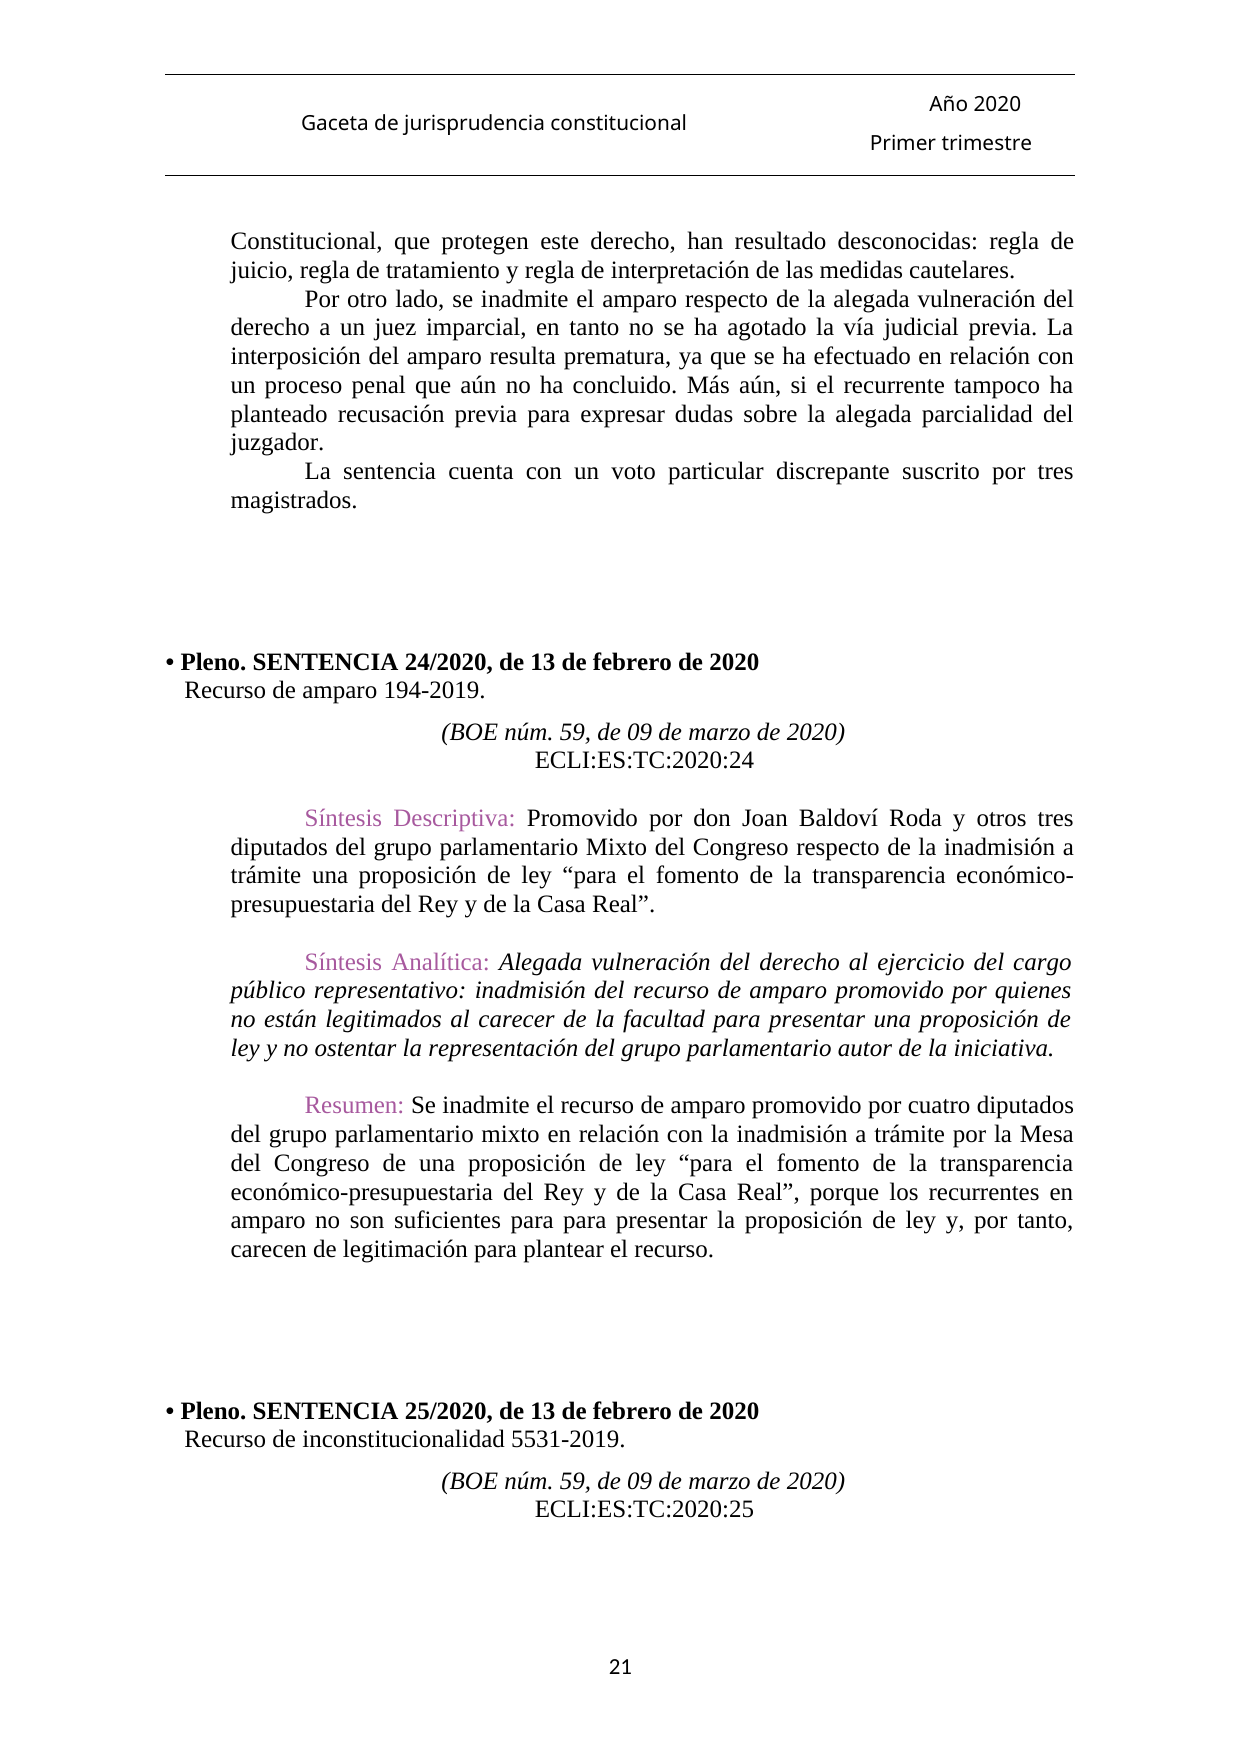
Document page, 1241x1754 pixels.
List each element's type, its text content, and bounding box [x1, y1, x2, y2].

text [230, 226, 1075, 284]
text ECLI:ES:TC:2020:24 [165, 745, 1075, 774]
text ECLI:ES:TC:2020:25 [165, 1494, 1075, 1523]
text • Pleno. SENTENCIA 24/2020, de 13 de febrero de 2020 [165, 647, 1075, 675]
text Recurso de inconstitucionalidad 5531-2019. [165, 1424, 1075, 1453]
text Síntesis Analítica: Alegada vulneración del derecho al ejercicio del cargo público representativo: inadmisión del recurso de amparo promovido por quienes no están legitimados al carecer de la facultad para presentar una proposición de ley y no ostentar la representación del grupo parlamentario autor de la iniciativa. [230, 947, 1075, 1062]
text Resumen: Se inadmite el recurso de amparo promovido por cuatro diputados del grupo parlamentario mixto en relación con la inadmisión a trámite por la Mesa del Congreso de una proposición de ley “para el fomento de la transparencia económico-presupuestaria del Rey y de la Casa Real”, porque los recurrentes en amparo no son suficientes para para presentar la proposición de ley y, por tanto, carecen de legitimación para plantear el recurso. [230, 1090, 1075, 1263]
text Recurso de amparo 194-2019. [165, 675, 1075, 704]
text (BOE núm. 59, de 09 de marzo de 2020) [165, 1466, 1075, 1494]
text • Pleno. SENTENCIA 25/2020, de 13 de febrero de 2020 [165, 1396, 1075, 1424]
text Por otro lado, se inadmite el amparo respecto de la alegada vulneración del derecho a un juez imparcial, en tanto no se ha agotado la vía judicial previa. La interposición del amparo resulta prematura, ya que se ha efectuado en relación con un proceso penal que aún no ha concluido. Más aún, si el recurrente tampoco ha planteado recusación previa para expresar dudas sobre la alegada parcialidad del juzgador. [230, 284, 1075, 456]
text La sentencia cuenta con un voto particular discrepante suscrito por tres magistrados. [230, 456, 1075, 514]
text (BOE núm. 59, de 09 de marzo de 2020) [165, 717, 1075, 745]
text Síntesis Descriptiva: Promovido por don Joan Baldoví Roda y otros tres diputados del grupo parlamentario Mixto del Congreso respecto de la inadmisión a trámite una proposición de ley “para el fomento de la transparencia económico-presupuestaria del Rey y de la Casa Real”. [230, 803, 1075, 918]
